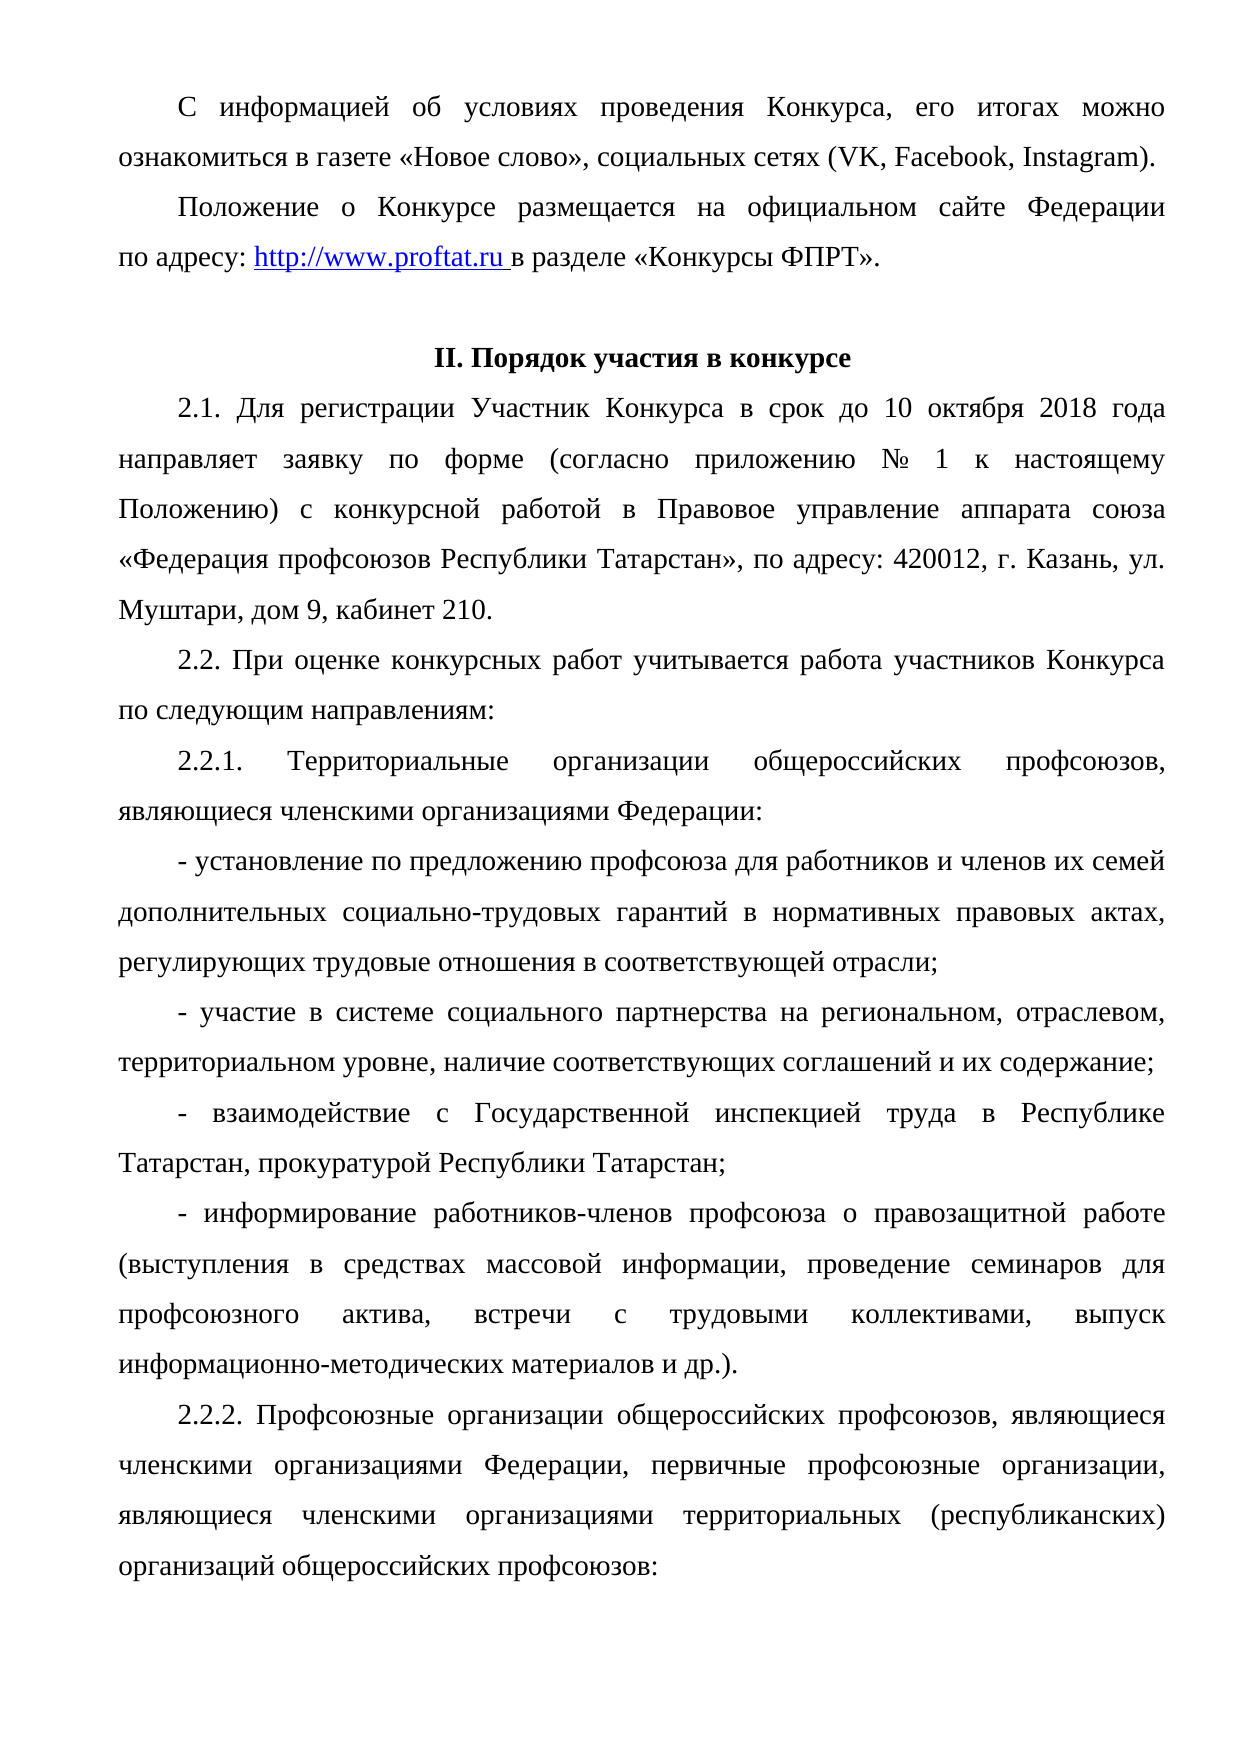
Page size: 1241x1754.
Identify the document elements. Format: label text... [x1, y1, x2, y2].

text - установление по предложению профсоюза для работников и членов их семей дополнительных социально-трудовых гарантий в нормативных правовых актах, регулирующих трудовые отношения в соответствующей отрасли; [118, 843, 1166, 977]
text - информирование работников-членов профсоюза о правозащитной работе (выступления в средствах массовой информации, проведение семинаров для профсоюзного актива, встречи с трудовыми коллективами, выпуск информационно-методических материалов и др.). [118, 1196, 1166, 1380]
text 2.1. Для регистрации Участник Конкурса в срок до 10 октября 2018 года направляет заявку по форме (согласно приложению № 1 к настоящему Положению) с конкурсной работой в Правовое управление аппарата союза «Федерация профсоюзов Республики Татарстан», по адресу: 420012, г. Казань, ул. Муштари, дом 9, кабинет 210. [118, 391, 1166, 625]
text II. Порядок участия в конкурсе [118, 340, 1166, 374]
text 2.2.1. Территориальные организации общероссийских профсоюзов, являющиеся членскими организациями Федерации: [118, 743, 1166, 827]
text 2.2.2. Профсоюзные организации общероссийских профсоюзов, являющиеся членскими организациями Федерации, первичные профсоюзные организации, являющиеся членскими организациями территориальных (республиканских) организаций общероссийских профсоюзов: [118, 1397, 1166, 1581]
text С информацией об условиях проведения Конкурса, его итогах можно ознакомиться в газете «Новое слово», социальных сетях (VK, Facebook, Instagram). [118, 89, 1166, 172]
text 2.2. При оценке конкурсных работ учитывается работа участников Конкурса по следующим направлениям: [118, 642, 1166, 726]
text - участие в системе социального партнерства на региональном, отраслевом, территориальном уровне, наличие соответствующих соглашений и их содержание; [118, 994, 1166, 1078]
text - взаимодействие с Государственной инспекцией труда в Республике Татарстан, прокуратурой Республики Татарстан; [118, 1095, 1166, 1179]
text Положение о Конкурсе размещается на официальном сайте Федерации по адресу: http://www.proftat.ru в разделе «Конкурсы ФПРТ». [118, 189, 1166, 273]
